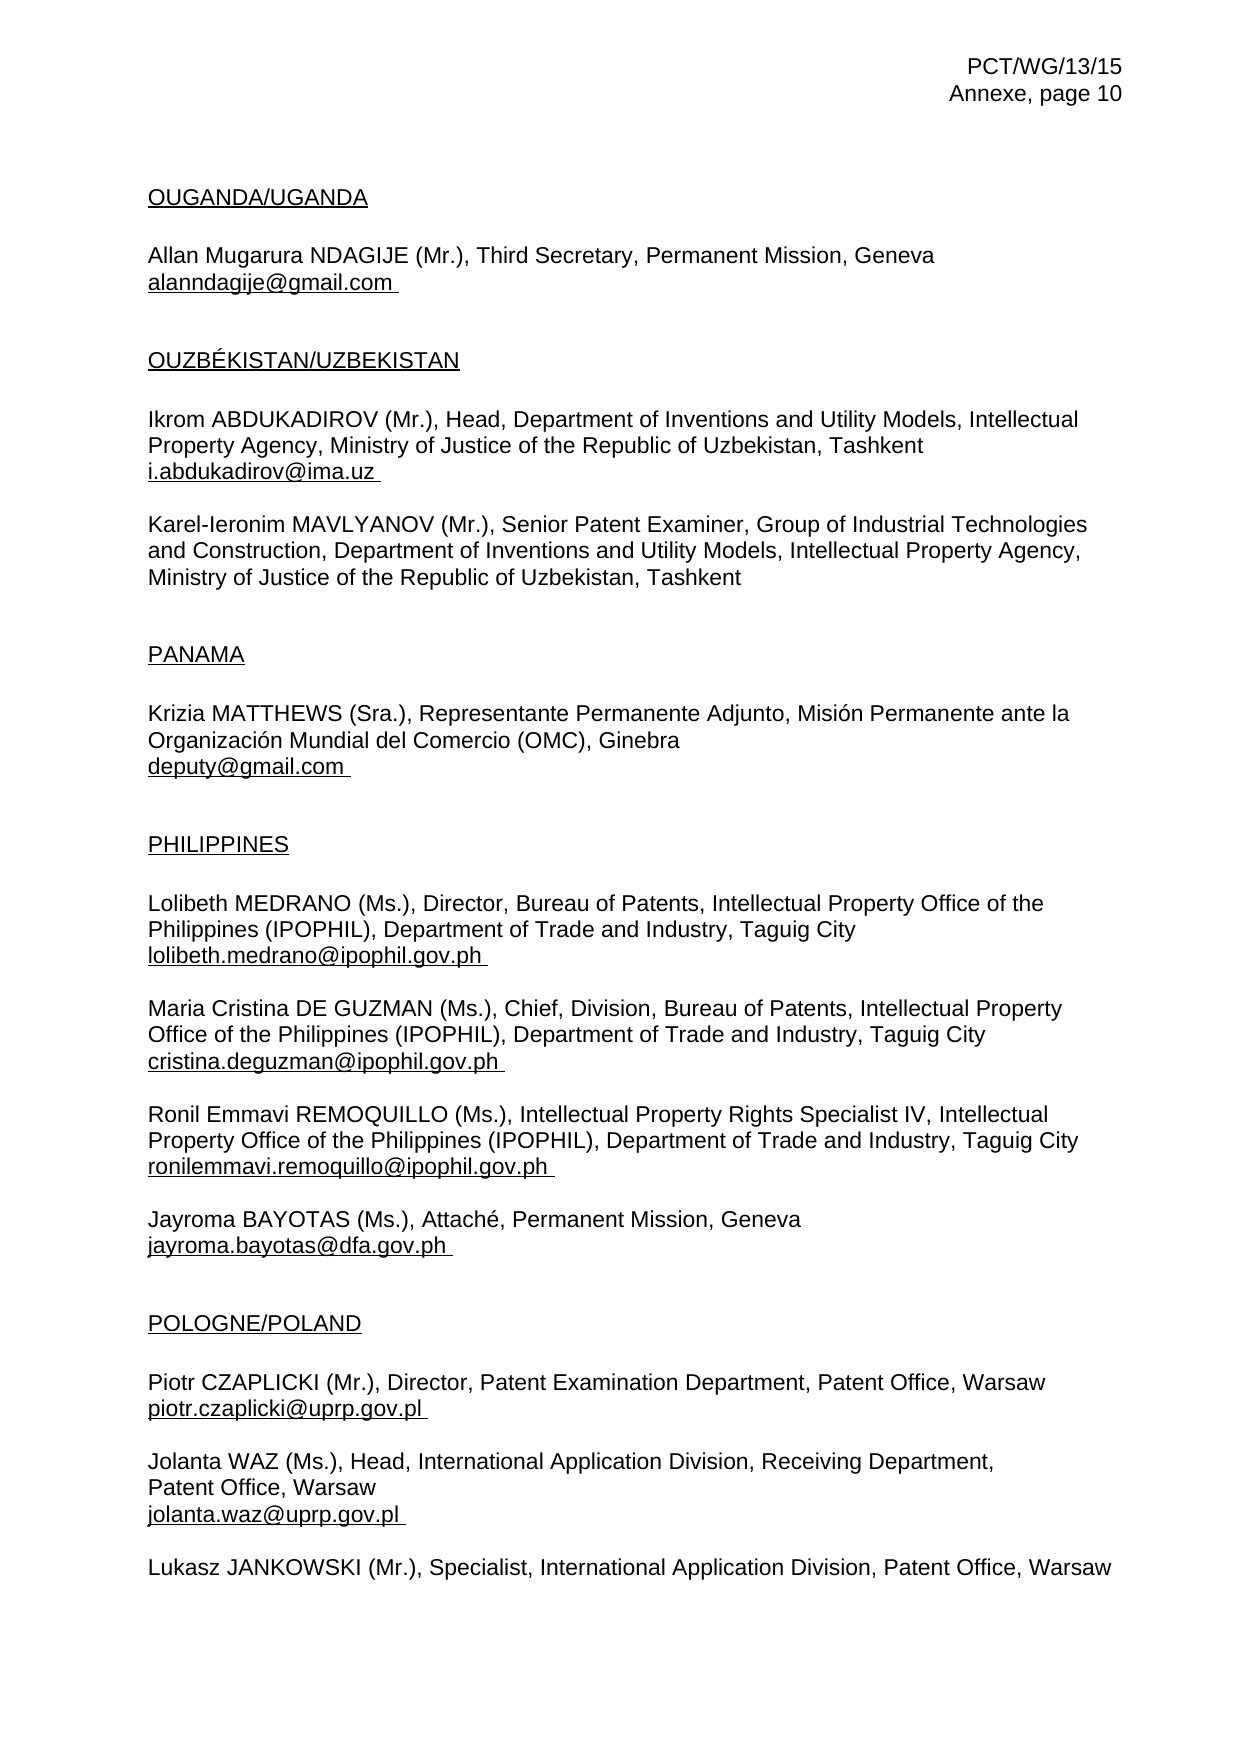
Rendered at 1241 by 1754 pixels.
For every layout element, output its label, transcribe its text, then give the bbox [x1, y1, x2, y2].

text alanndagije@gmail.com [148, 269, 1122, 295]
text Ronil Emmavi REMOQUILLO (Ms.), Intellectual Property Rights Specialist IV, Intellectual Property Office of the Philippines (IPOPHIL), Department of Trade and Industry, Taguig City ronilemmavi.remoquillo@ipophil.gov.ph [148, 1101, 1122, 1179]
text deputy@gmail.com [148, 753, 1122, 779]
text Ikrom ABDUKADIROV (Mr.), Head, Department of Inventions and Utility Models, Intellectual Property Agency, Ministry of Justice of the Republic of Uzbekistan, Tashkent [148, 406, 1122, 458]
subtitle Ouzbékistan/Uzbekistan [148, 347, 1122, 373]
text Karel-Ieronim MAVLYANOV (Mr.), Senior Patent Examiner, Group of Industrial Technologies and Construction, Department of Inventions and Utility Models, Intellectual Property Agency, Ministry of Justice of the Republic of Uzbekistan, Tashkent [148, 511, 1122, 590]
text Piotr CZAPLICKI (Mr.), Director, Patent Examination Department, Patent Office, Warsaw [148, 1369, 1122, 1395]
text piotr.czaplicki@uprp.gov.pl [148, 1395, 1122, 1422]
text jayroma.bayotas@dfa.gov.ph [148, 1232, 1122, 1259]
text Maria Cristina DE GUZMAN (Ms.), Chief, Division, Bureau of Patents, Intellectual Property Office of the Philippines (IPOPHIL), Department of Trade and Industry, Taguig City [148, 969, 1122, 1048]
subtitle Philippines [148, 831, 1122, 857]
subtitle Pologne/Poland [148, 1310, 1122, 1336]
text jolanta.waz@uprp.gov.pl [148, 1501, 1122, 1527]
text i.abdukadirov@ima.uz [148, 458, 1122, 484]
subtitle Ouganda/Uganda [148, 183, 1122, 210]
text Lukasz JANKOWSKI (Mr.), Specialist, International Application Division, Patent Office, Warsaw [148, 1553, 1122, 1580]
text Jolanta WAZ (Ms.), Head, International Application Division, Receiving Department, Patent Office, Warsaw [148, 1448, 1122, 1501]
subtitle Panama [148, 641, 1122, 668]
text Allan Mugarura NDAGIJE (Mr.), Third Secretary, Permanent Mission, Geneva [148, 242, 1122, 269]
text Krizia MATTHEWS (Sra.), Representante Permanente Adjunto, Misión Permanente ante la Organización Mundial del Comercio (OMC), Ginebra [148, 700, 1122, 753]
text cristina.deguzman@ipophil.gov.ph [148, 1048, 1122, 1074]
text Jayroma BAYOTAS (Ms.), Attaché, Permanent Mission, Geneva [148, 1206, 1122, 1232]
text Lolibeth MEDRANO (Ms.), Director, Bureau of Patents, Intellectual Property Office of the Philippines (IPOPHIL), Department of Trade and Industry, Taguig City lolibeth.medrano@ipophil.gov.ph [148, 890, 1122, 969]
